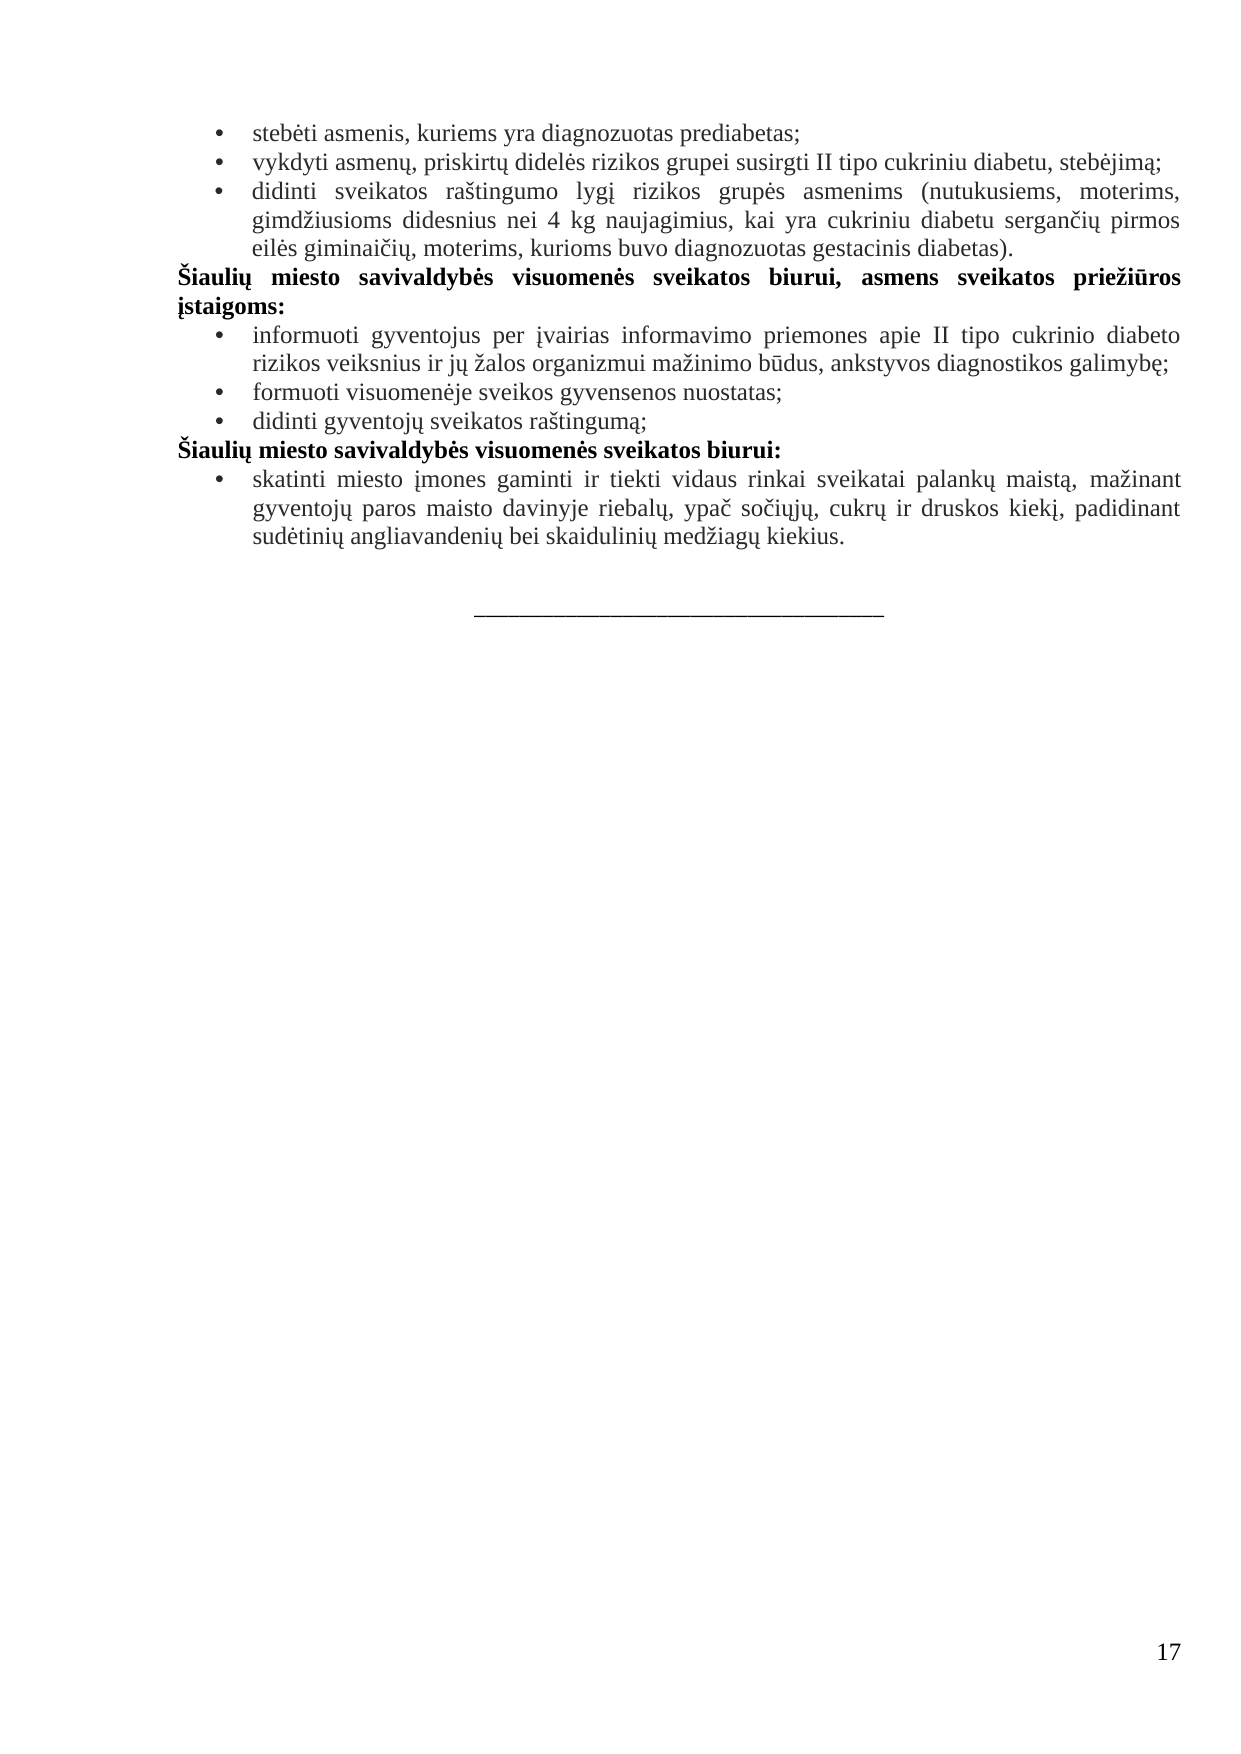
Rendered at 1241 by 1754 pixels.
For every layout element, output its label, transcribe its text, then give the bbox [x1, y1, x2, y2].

list vykdyti asmenų, priskirtų didelės rizikos grupei susirgti II tipo cukriniu diabetu, stebėjimą; [215, 147, 1181, 176]
list stebėti asmenis, kuriems yra diagnozuotas prediabetas; [215, 118, 1181, 147]
text Šiaulių miesto savivaldybės visuomenės sveikatos biurui, asmens sveikatos priežiūros įstaigoms: [177, 262, 1181, 320]
text Šiaulių miesto savivaldybės visuomenės sveikatos biurui: [177, 435, 1181, 464]
text ____________________________________ [177, 592, 1181, 620]
list formuoti visuomenėje sveikos gyvensenos nuostatas; [215, 377, 1181, 406]
list informuoti gyventojus per įvairias informavimo priemones apie II tipo cukrinio diabeto rizikos veiksnius ir jų žalos organizmui mažinimo būdus, ankstyvos diagnostikos galimybę; [215, 320, 1181, 377]
list didinti sveikatos raštingumo lygį rizikos grupės asmenims (nutukusiems, moterims, gimdžiusioms didesnius nei 4 kg naujagimius, kai yra cukriniu diabetu sergančių pirmos eilės giminaičių, moterims, kurioms buvo diagnozuotas gestacinis diabetas). [214, 176, 1181, 262]
list skatinti miesto įmones gaminti ir tiekti vidaus rinkai sveikatai palankų maistą, mažinant gyventojų paros maisto davinyje riebalų, ypač sočiųjų, cukrų ir druskos kiekį, padidinant sudėtinių angliavandenių bei skaidulinių medžiagų kiekius. [215, 464, 1181, 550]
list didinti gyventojų sveikatos raštingumą; [215, 406, 1181, 435]
